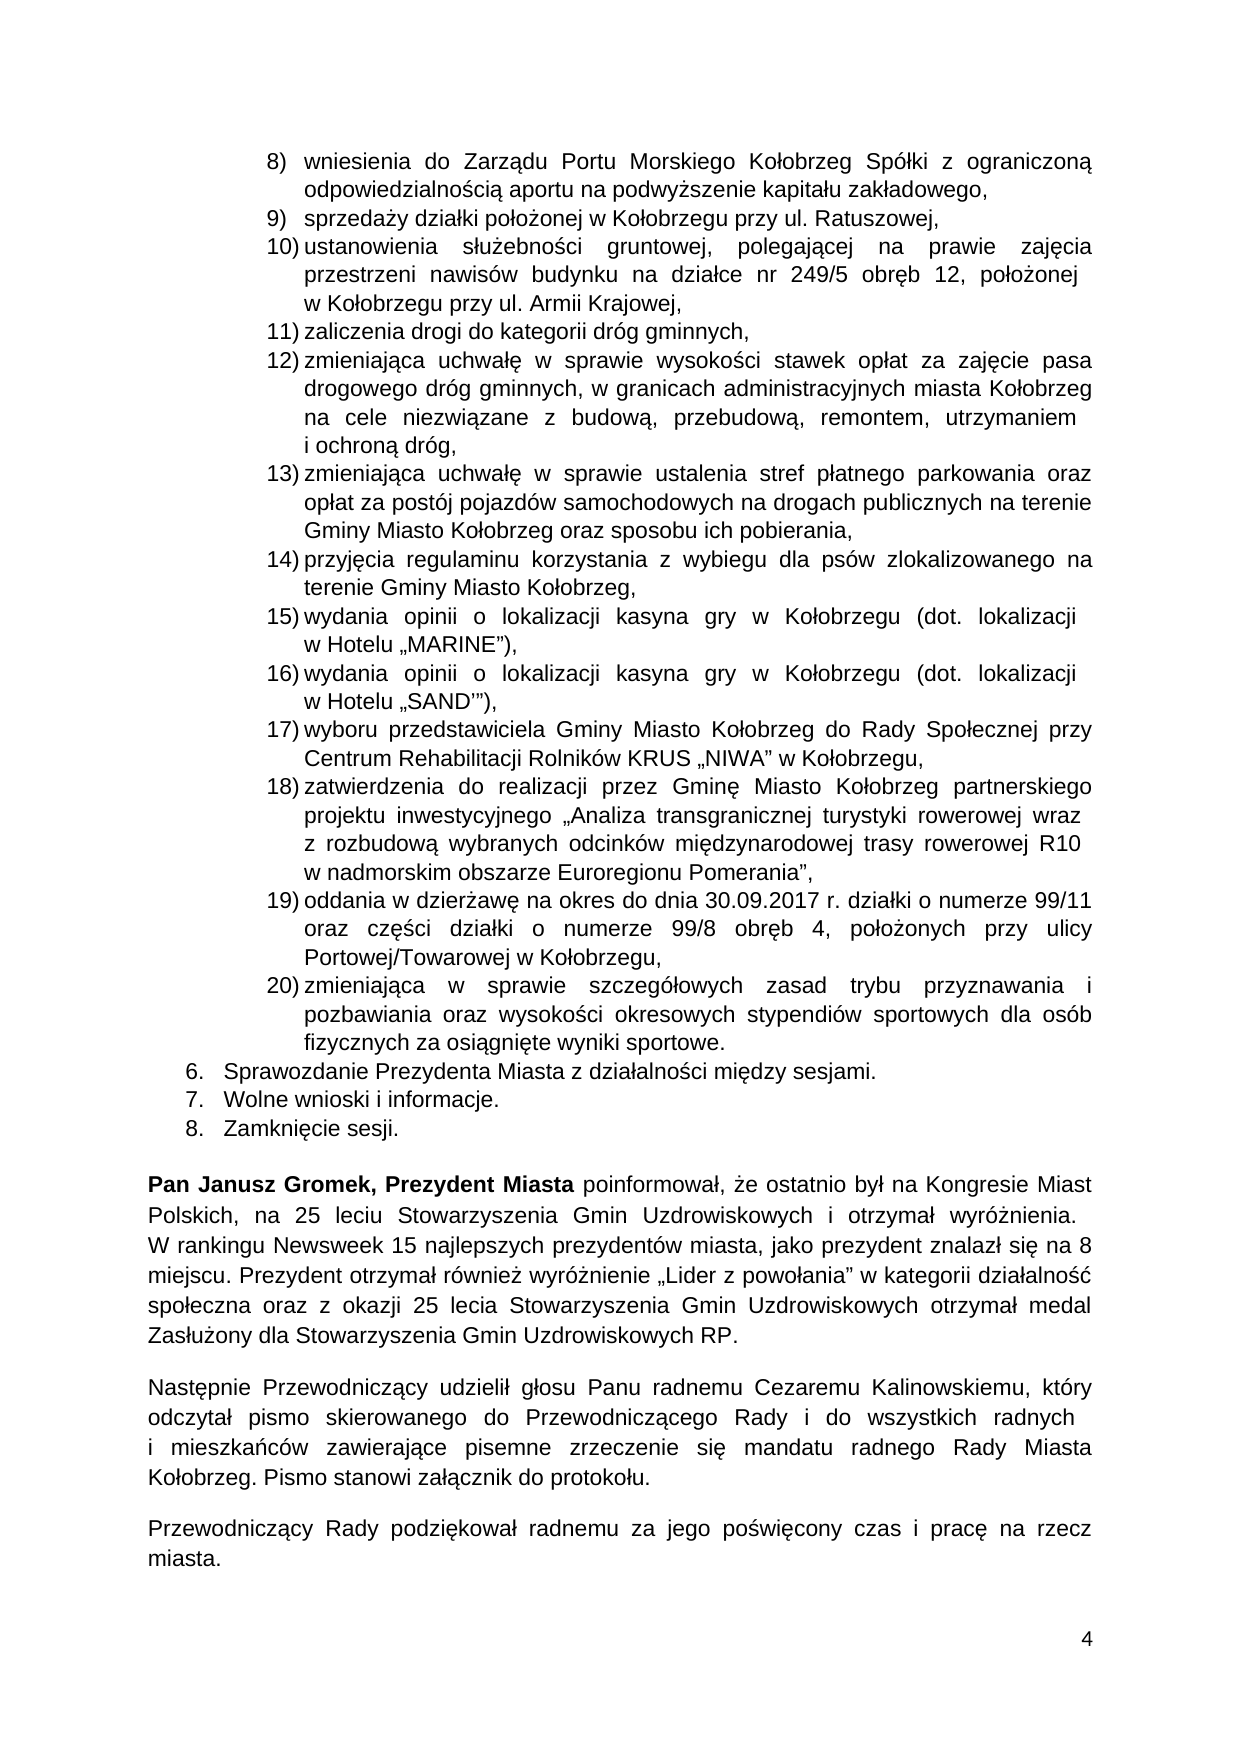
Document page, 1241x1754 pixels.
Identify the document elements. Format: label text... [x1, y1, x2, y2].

list oddania w dzierżawę na okres do dnia 30.09.2017 r. działki o numerze 99/11 oraz części działki o numerze 99/8 obręb 4, położonych przy ulicy Portowej/Towarowej w Kołobrzegu, [266, 887, 1093, 970]
text Pan Janusz Gromek, Prezydent Miasta poinformował, że ostatnio był na Kongresie Miast Polskich, na 25 leciu Stowarzyszenia Gmin Uzdrowiskowych i otrzymał wyróżnienia. W rankingu Newsweek 15 najlepszych prezydentów miasta, jako prezydent znalazł się na 8 miejscu. Prezydent otrzymał również wyróżnienie „Lider z powołania” w kategorii działalność społeczna oraz z okazji 25 lecia Stowarzyszenia Gmin Uzdrowiskowych otrzymał medal Zasłużony dla Stowarzyszenia Gmin Uzdrowiskowych RP. [148, 1171, 1093, 1349]
list ustanowienia służebności gruntowej, polegającej na prawie zajęcia przestrzeni nawisów budynku na działce nr 249/5 obręb 12, położonej w Kołobrzegu przy ul. Armii Krajowej, [266, 233, 1093, 316]
list sprzedaży działki położonej w Kołobrzegu przy ul. Ratuszowej, [266, 204, 1093, 231]
list wydania opinii o lokalizacji kasyna gry w Kołobrzegu (dot. lokalizacji w Hotelu „MARINE”), [266, 603, 1093, 657]
text 6. Sprawozdanie Prezydenta Miasta z działalności między sesjami. [185, 1058, 1093, 1084]
text Następnie Przewodniczący udzielił głosu Panu radnemu Cezaremu Kalinowskiemu, który odczytał pismo skierowanego do Przewodniczącego Rady i do wszystkich radnych i mieszkańców zawierające pisemne zrzeczenie się mandatu radnego Rady Miasta Kołobrzeg. Pismo stanowi załącznik do protokołu. [148, 1373, 1093, 1490]
list zatwierdzenia do realizacji przez Gminę Miasto Kołobrzeg partnerskiego projektu inwestycyjnego „Analiza transgranicznej turystyki rowerowej wraz z rozbudową wybranych odcinków międzynarodowej trasy rowerowej R10 w nadmorskim obszarze Euroregionu Pomerania”, [266, 773, 1093, 885]
list zmieniająca w sprawie szczegółowych zasad trybu przyznawania i pozbawiania oraz wysokości okresowych stypendiów sportowych dla osób fizycznych za osiągnięte wyniki sportowe. [266, 972, 1093, 1056]
text 8. Zamknięcie sesji. [185, 1114, 1093, 1141]
text 7. Wolne wnioski i informacje. [185, 1086, 1093, 1112]
list wniesienia do Zarządu Portu Morskiego Kołobrzeg Spółki z ograniczoną odpowiedzialnością aportu na podwyższenie kapitału zakładowego, [266, 148, 1093, 202]
list zmieniająca uchwałę w sprawie ustalenia stref płatnego parkowania oraz opłat za postój pojazdów samochodowych na drogach publicznych na terenie Gminy Miasto Kołobrzeg oraz sposobu ich pobierania, [266, 460, 1093, 544]
text Przewodniczący Rady podziękował radnemu za jego poświęcony czas i pracę na rzecz miasta. [148, 1515, 1093, 1572]
list wyboru przedstawiciela Gminy Miasto Kołobrzeg do Rady Społecznej przy Centrum Rehabilitacji Rolników KRUS „NIWA” w Kołobrzegu, [266, 716, 1093, 771]
list wydania opinii o lokalizacji kasyna gry w Kołobrzegu (dot. lokalizacji w Hotelu „SAND’”), [266, 659, 1093, 714]
list zmieniająca uchwałę w sprawie wysokości stawek opłat za zajęcie pasa drogowego dróg gminnych, w granicach administracyjnych miasta Kołobrzeg na cele niezwiązane z budową, przebudową, remontem, utrzymaniem i ochroną dróg, [266, 347, 1093, 458]
list zaliczenia drogi do kategorii dróg gminnych, [266, 318, 1093, 344]
list przyjęcia regulaminu korzystania z wybiegu dla psów zlokalizowanego na terenie Gminy Miasto Kołobrzeg, [266, 546, 1093, 601]
